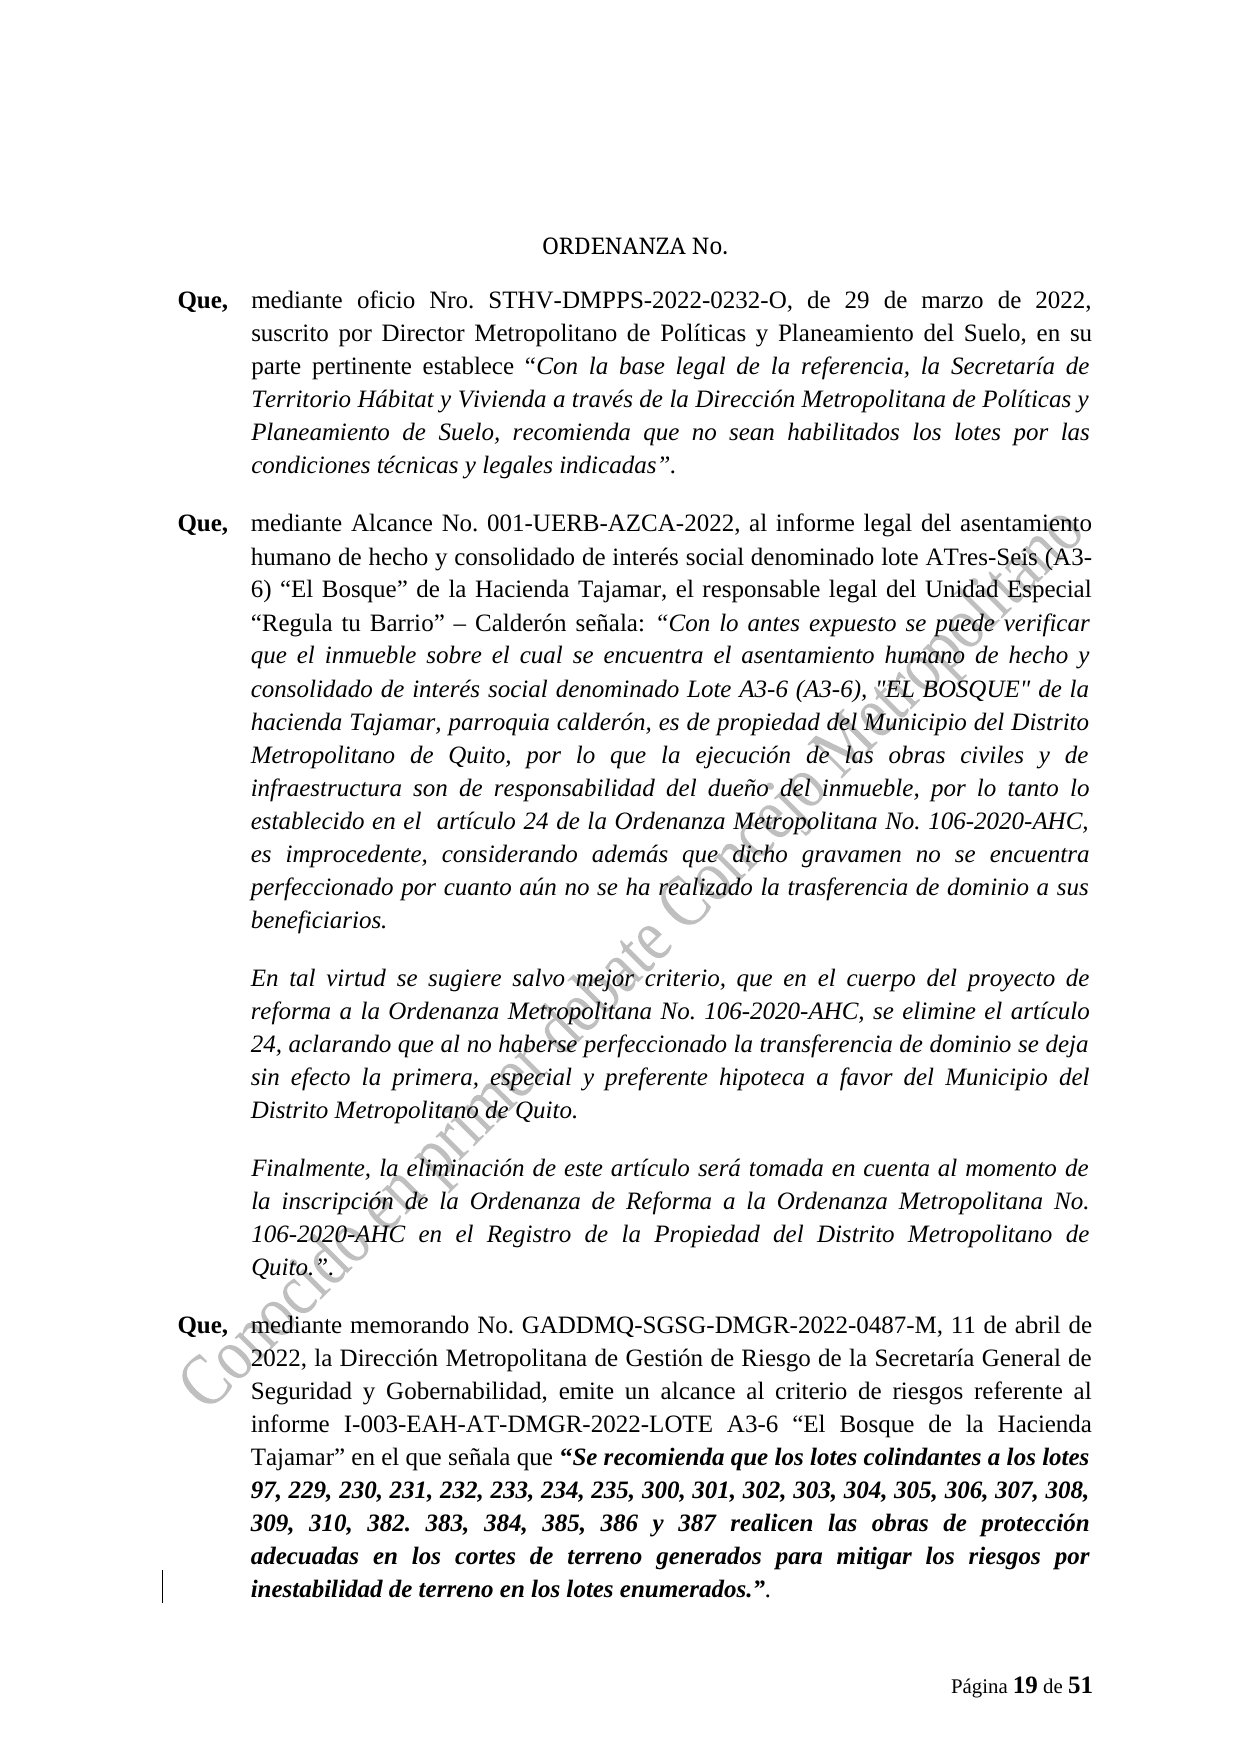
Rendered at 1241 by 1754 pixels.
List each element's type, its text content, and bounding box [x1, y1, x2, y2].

text Finalmente, la eliminación de este artículo será tomada en cuenta al momento de la inscripción de la Ordenanza de Reforma a la Ordenanza Metropolitana No. 106-2020-AHC en el Registro de la Propiedad del Distrito Metropolitano de Quito.”. [251, 1153, 1093, 1281]
text En tal virtud se sugiere salvo mejor criterio, que en el cuerpo del proyecto de reforma a la Ordenanza Metropolitana No. 106-2020-AHC, se elimine el artículo 24, aclarando que al no haberse perfeccionado la transferencia de dominio se deja sin efecto la primera, especial y preferente hipoteca a favor del Municipio del Distrito Metropolitano de Quito. [251, 963, 1093, 1124]
text Que, mediante oficio Nro. STHV-DMPPS-2022-0232-O, de 29 de marzo de 2022, suscrito por Director Metropolitano de Políticas y Planeamiento del Suelo, en su parte pertinente establece “Con la base legal de la referencia, la Secretaría de Territorio Hábitat y Vivienda a través de la Dirección Metropolitana de Políticas y Planeamiento de Suelo, recomienda que no sean habilitados los lotes por las condiciones técnicas y legales indicadas”. [177, 285, 1093, 479]
text Que, mediante memorando No. GADDMQ-SGSG-DMGR-2022-0487-M, 11 de abril de 2022, la Dirección Metropolitana de Gestión de Riesgo de la Secretaría General de Seguridad y Gobernabilidad, emite un alcance al criterio de riesgos referente al informe I-003-EAH-AT-DMGR-2022-LOTE A3-6 “El Bosque de la Hacienda Tajamar” en el que señala que “Se recomienda que los lotes colindantes a los lotes 97, 229, 230, 231, 232, 233, 234, 235, 300, 301, 302, 303, 304, 305, 306, 307, 308, 309, 310, 382. 383, 384, 385, 386 y 387 realicen las obras de protección adecuadas en los cortes de terreno generados para mitigar los riesgos por inestabilidad de terreno en los lotes enumerados.”. [177, 1310, 1093, 1603]
text Que, mediante Alcance No. 001-UERB-AZCA-2022, al informe legal del asentamiento humano de hecho y consolidado de interés social denominado lote ATres-Seis (A3-6) “El Bosque” de la Hacienda Tajamar, el responsable legal del Unidad Especial “Regula tu Barrio” – Calderón señala: “Con lo antes expuesto se puede verificar que el inmueble sobre el cual se encuentra el asentamiento humano de hecho y consolidado de interés social denominado Lote A3-6 (A3-6), "EL BOSQUE" de la hacienda Tajamar, parroquia calderón, es de propiedad del Municipio del Distrito Metropolitano de Quito, por lo que la ejecución de las obras civiles y de infraestructura son de responsabilidad del dueño del inmueble, por lo tanto lo establecido en el artículo 24 de la Ordenanza Metropolitana No. 106-2020-AHC, es improcedente, considerando además que dicho gravamen no se encuentra perfeccionado por cuanto aún no se ha realizado la trasferencia de dominio a sus beneficiarios. [177, 508, 1093, 933]
